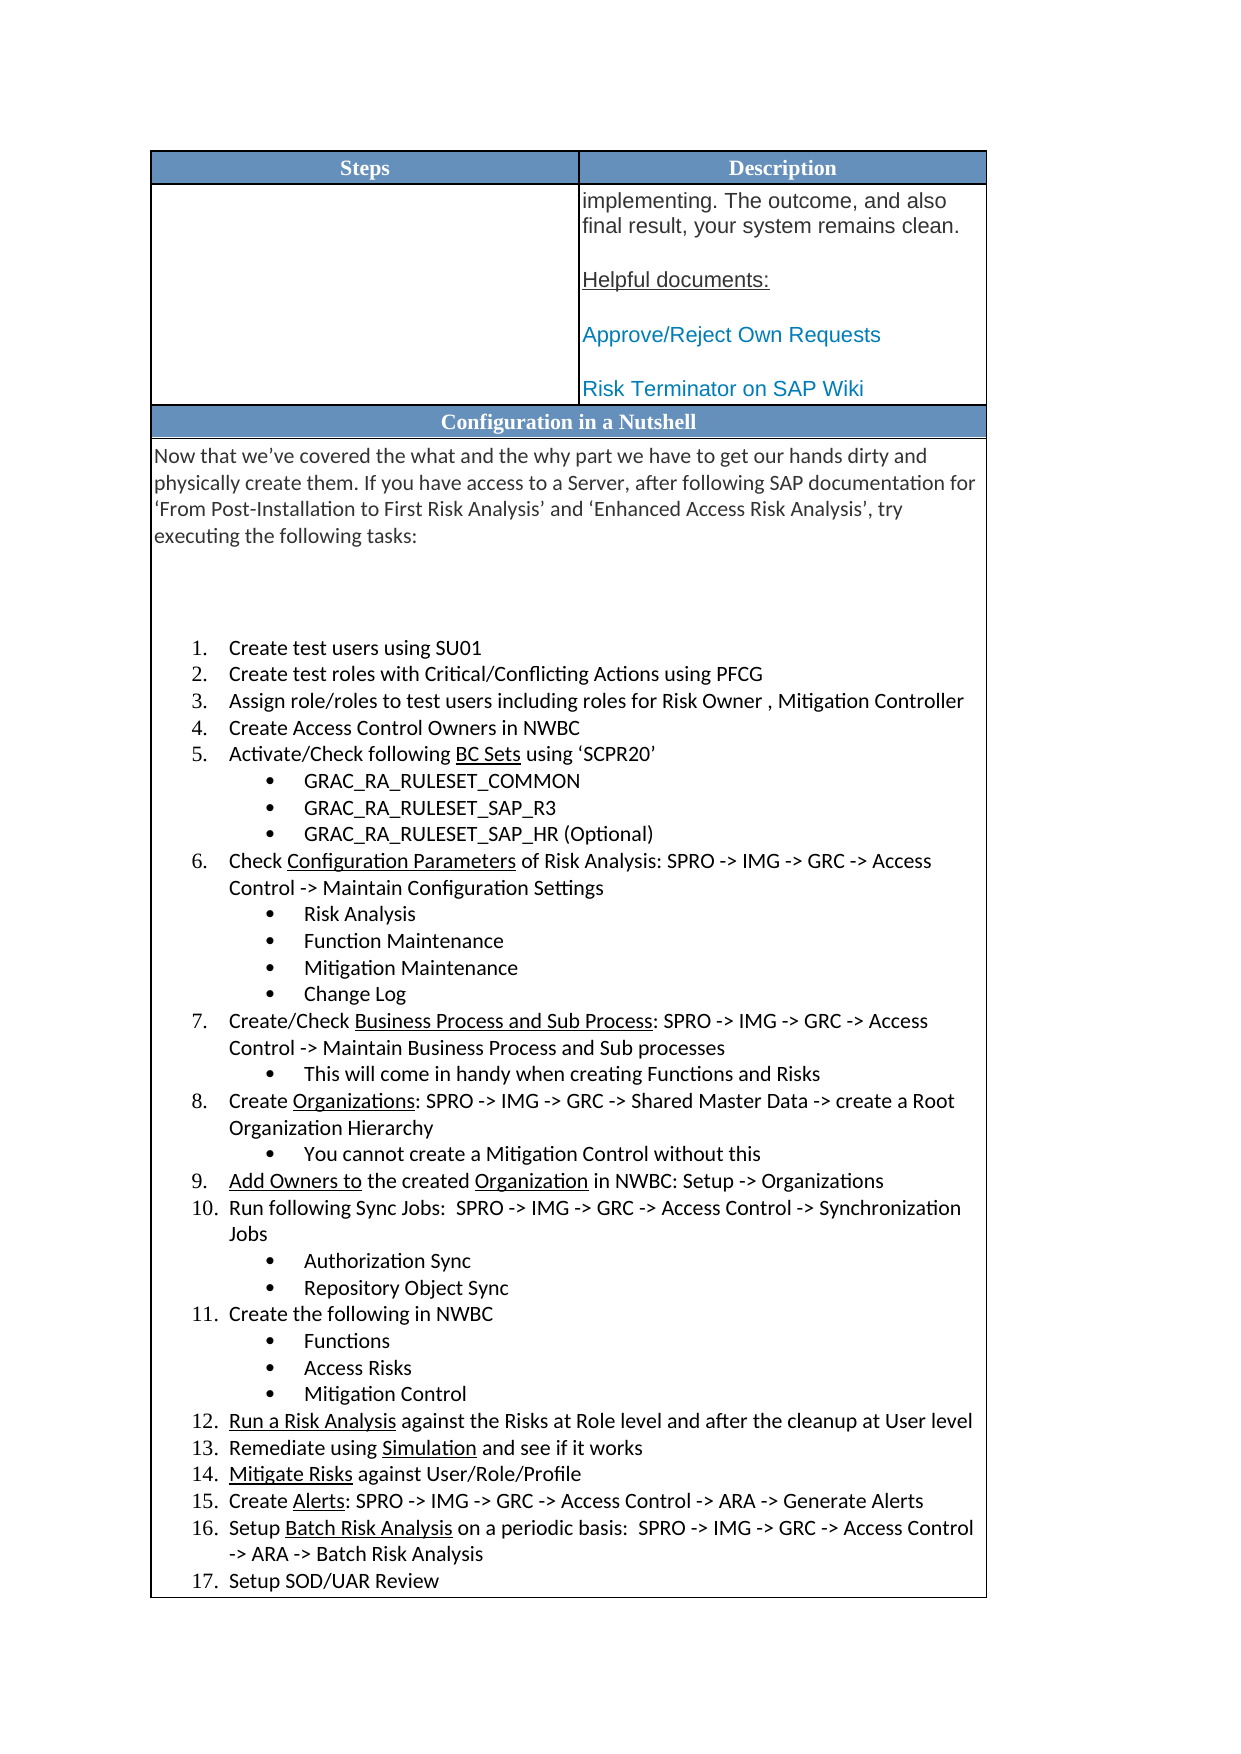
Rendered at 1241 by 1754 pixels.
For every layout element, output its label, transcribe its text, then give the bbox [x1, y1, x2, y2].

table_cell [580, 185, 986, 404]
table_cell Configuration in a Nutshell [152, 406, 986, 437]
table_cell Now that we’ve covered the what and the why part we have to get our hands dirty and physically create them. If you have access to a Server, after following SAP documentation for ‘From Post-Installation to First Risk Analysis’ and ‘Enhanced Access Risk Analysis’, try executing the following tasks: Create test users using SU01 Create test roles with Critical/Conflicting Actions using PFCG Assign role/roles to test users including roles for Risk Owner , Mitigation Controller Create Access Control Owners in NWBC Activate/Check following BC Sets using ‘SCPR20’ GRAC_RA_RULESET_COMMON GRAC_RA_RULESET_SAP_R3 GRAC_RA_RULESET_SAP_HR (Optional) Check Configuration Parameters of Risk Analysis: SPRO -> IMG -> GRC -> Access Control -> Maintain Configuration Settings Risk Analysis Function Maintenance Mitigation Maintenance Change Log Create/Check Business Process and Sub Process: SPRO -> IMG -> GRC -> Access Control -> Maintain Business Process and Sub processes This will come in handy when creating Functions and Risks Create Organizations: SPRO -> IMG -> GRC -> Shared Master Data -> create a Root Organization Hierarchy You cannot create a Mitigation Control without this Add Owners to the created Organization in NWBC: Setup -> Organizations Run following Sync Jobs: SPRO -> IMG -> GRC -> Access Control -> Synchronization Jobs Authorization Sync Repository Object Sync Create the following in NWBC Functions Access Risks Mitigation Control Run a Risk Analysis against the Risks at Role level and after the cleanup at User level Remediate using Simulation and see if it works Mitigate Risks against User/Role/Profile Create Alerts: SPRO -> IMG -> GRC -> Access Control -> ARA -> Generate Alerts Setup Batch Risk Analysis on a periodic basis: SPRO -> IMG -> GRC -> Access Control -> ARA -> Batch Risk Analysis Setup SOD/UAR Review [152, 439, 986, 1597]
table_header Steps [152, 152, 578, 183]
table_header Description [580, 152, 986, 183]
table_cell [152, 185, 578, 404]
